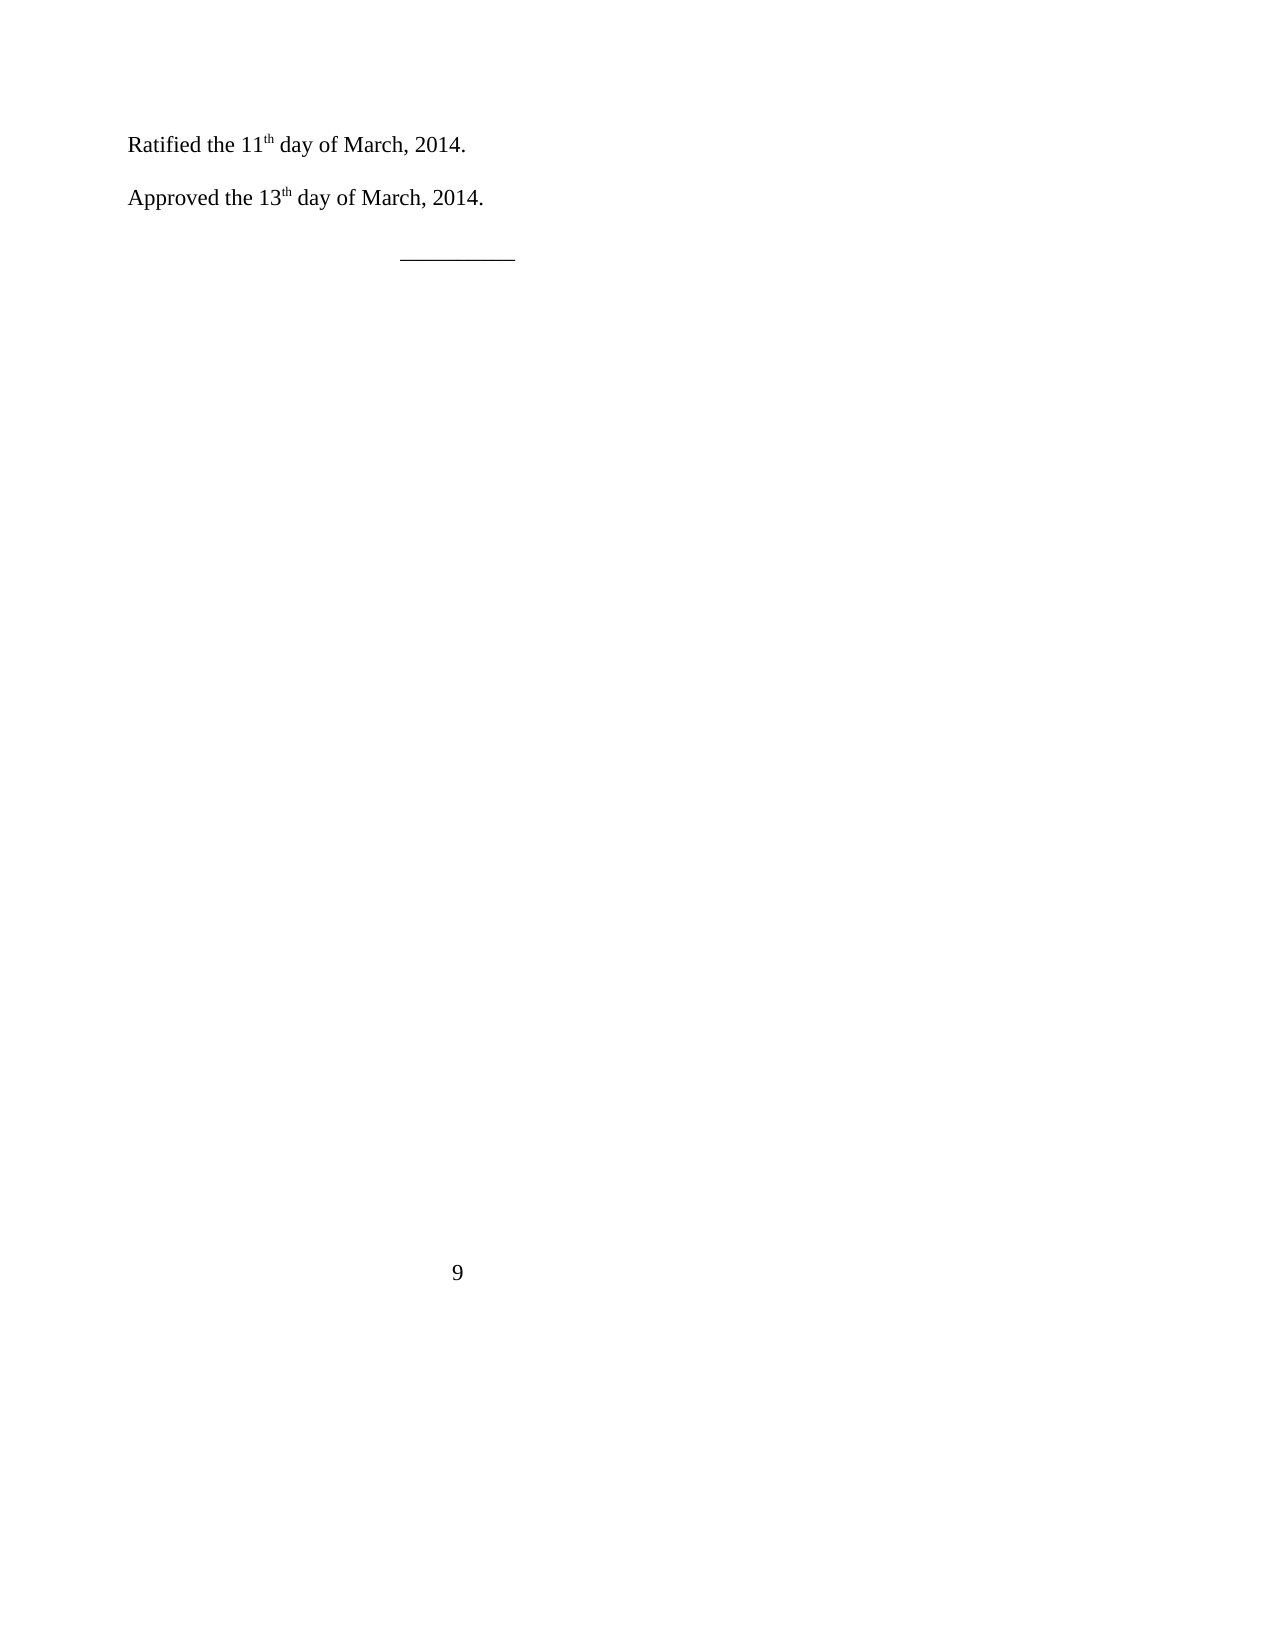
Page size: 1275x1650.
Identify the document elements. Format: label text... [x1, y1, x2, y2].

text __________ [127, 237, 787, 263]
text Ratified the 11th day of March, 2014. [127, 131, 787, 158]
text Approved the 13th day of March, 2014. [127, 184, 787, 210]
